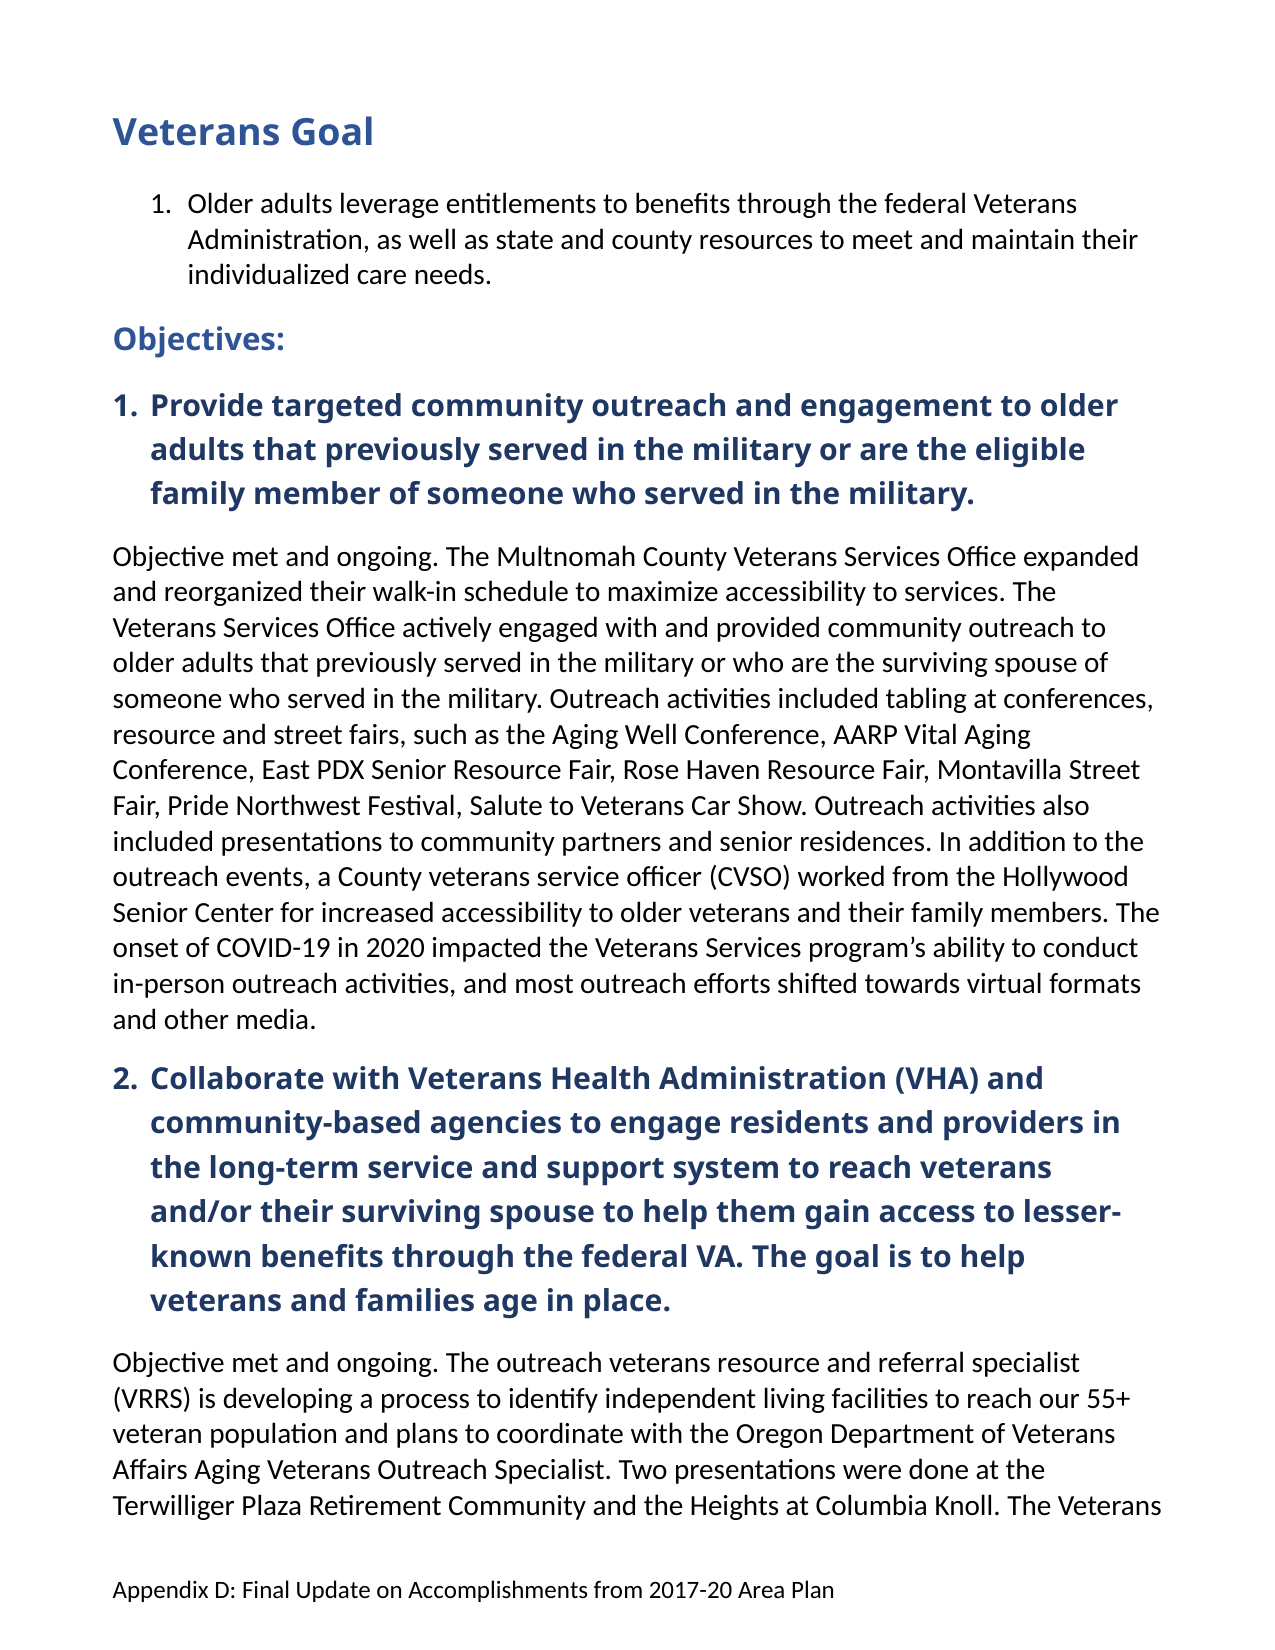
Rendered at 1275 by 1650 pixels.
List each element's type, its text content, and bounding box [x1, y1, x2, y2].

subtitle Veterans Goal [112, 105, 1162, 156]
subtitle Provide targeted community outreach and engagement to older adults that previously served in the military or are the eligible family member of someone who served in the military. [112, 384, 1162, 514]
subtitle Objectives: [112, 317, 1162, 359]
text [112, 1344, 1162, 1522]
subtitle Collaborate with Veterans Health Administration (VHA) and community-based agencies to engage residents and providers in the long-term service and support system to reach veterans and/or their surviving spouse to help them gain access to lesser-known benefits through the federal VA. The goal is to help veterans and families age in place. [112, 1057, 1162, 1320]
text Objective met and ongoing. The Multnomah County Veterans Services Office expanded and reorganized their walk-in schedule to maximize accessibility to services. The Veterans Services Office actively engaged with and provided community outreach to older adults that previously served in the military or who are the surviving spouse of someone who served in the military. Outreach activities included tabling at conferences, resource and street fairs, such as the Aging Well Conference, AARP Vital Aging Conference, East PDX Senior Resource Fair, Rose Haven Resource Fair, Montavilla Street Fair, Pride Northwest Festival, Salute to Veterans Car Show. Outreach activities also included presentations to community partners and senior residences. In addition to the outreach events, a County veterans service officer (CVSO) worked from the Hollywood Senior Center for increased accessibility to older veterans and their family members. The onset of COVID-19 in 2020 impacted the Veterans Services program’s ability to conduct in-person outreach activities, and most outreach efforts shifted towards virtual formats and other media. [112, 538, 1162, 1036]
list Older adults leverage entitlements to benefits through the federal Veterans Administration, as well as state and county resources to meet and maintain their individualized care needs. [150, 185, 1162, 292]
